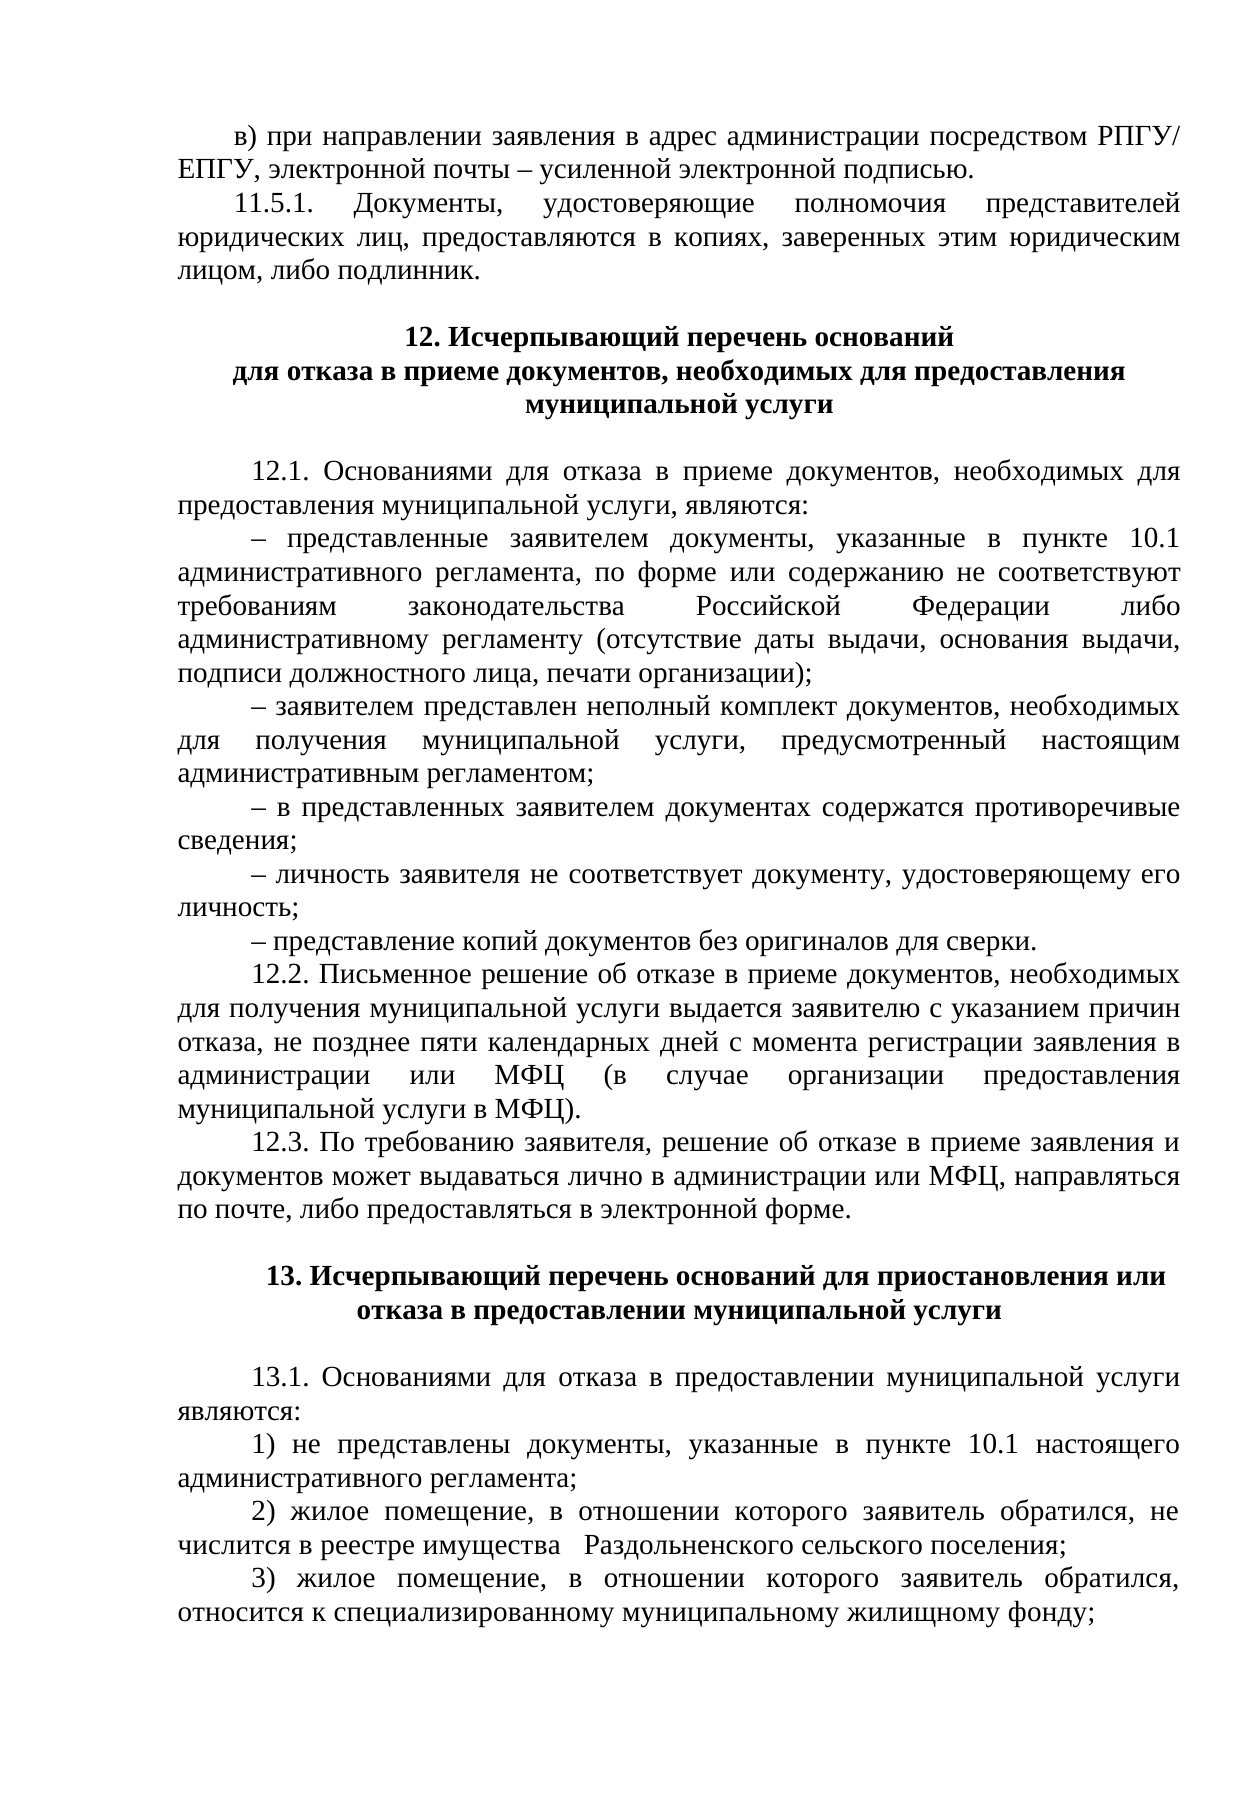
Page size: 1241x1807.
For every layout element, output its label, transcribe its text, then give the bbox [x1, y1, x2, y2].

text 12.2. Письменное решение об отказе в приеме документов, необходимых для получения муниципальной услуги выдается заявителю с указанием причин отказа, не позднее пяти календарных дней с момента регистрации заявления в администрации или МФЦ (в случае организации предоставления муниципальной услуги в МФЦ). [177, 957, 1181, 1124]
text 3) жилое помещение, в отношении которого заявитель обратился, относится к специализированному муниципальному жилищному фонду; [177, 1560, 1181, 1627]
text 12.1. Основаниями для отказа в приеме документов, необходимых для предоставления муниципальной услуги, являются: [177, 453, 1181, 521]
text – личность заявителя не соответствует документу, удостоверяющему его личность; [177, 856, 1181, 923]
text 11.5.1. Документы, удостоверяющие полномочия представителей юридических лиц, предоставляются в копиях, заверенных этим юридическим лицом, либо подлинник. [177, 185, 1181, 286]
text – заявителем представлен неполный комплект документов, необходимых для получения муниципальной услуги, предусмотренный настоящим административным регламентом; [177, 688, 1181, 789]
text – представление копий документов без оригиналов для сверки. [177, 923, 1181, 957]
text 13.1. Основаниями для отказа в предоставлении муниципальной услуги являются: [177, 1359, 1181, 1426]
text для отказа в приеме документов, необходимых для предоставления муниципальной услуги [177, 353, 1181, 420]
text в) при направлении заявления в адрес администрации посредством РПГУ/ ЕПГУ, электронной почты – усиленной электронной подписью. [177, 118, 1181, 185]
text 1) не представлены документы, указанные в пункте 10.1 настоящего административного регламента; [177, 1426, 1181, 1493]
text 12. Исчерпывающий перечень оснований [177, 319, 1181, 353]
text 2) жилое помещение, в отношении которого заявитель обратился, не числится в реестре имущества Раздольненского сельского поселения; [177, 1493, 1181, 1560]
text – представленные заявителем документы, указанные в пункте 10.1 административного регламента, по форме или содержанию не соответствуют требованиям законодательства Российской Федерации либо административному регламенту (отсутствие даты выдачи, основания выдачи, подписи должностного лица, печати организации); [177, 521, 1181, 688]
text 13. Исчерпывающий перечень оснований для приостановления или отказа в предоставлении муниципальной услуги [177, 1258, 1181, 1326]
text – в представленных заявителем документах содержатся противоречивые сведения; [177, 789, 1181, 856]
text 12.3. По требованию заявителя, решение об отказе в приеме заявления и документов может выдаваться лично в администрации или МФЦ, направляться по почте, либо предоставляться в электронной форме. [177, 1124, 1181, 1225]
